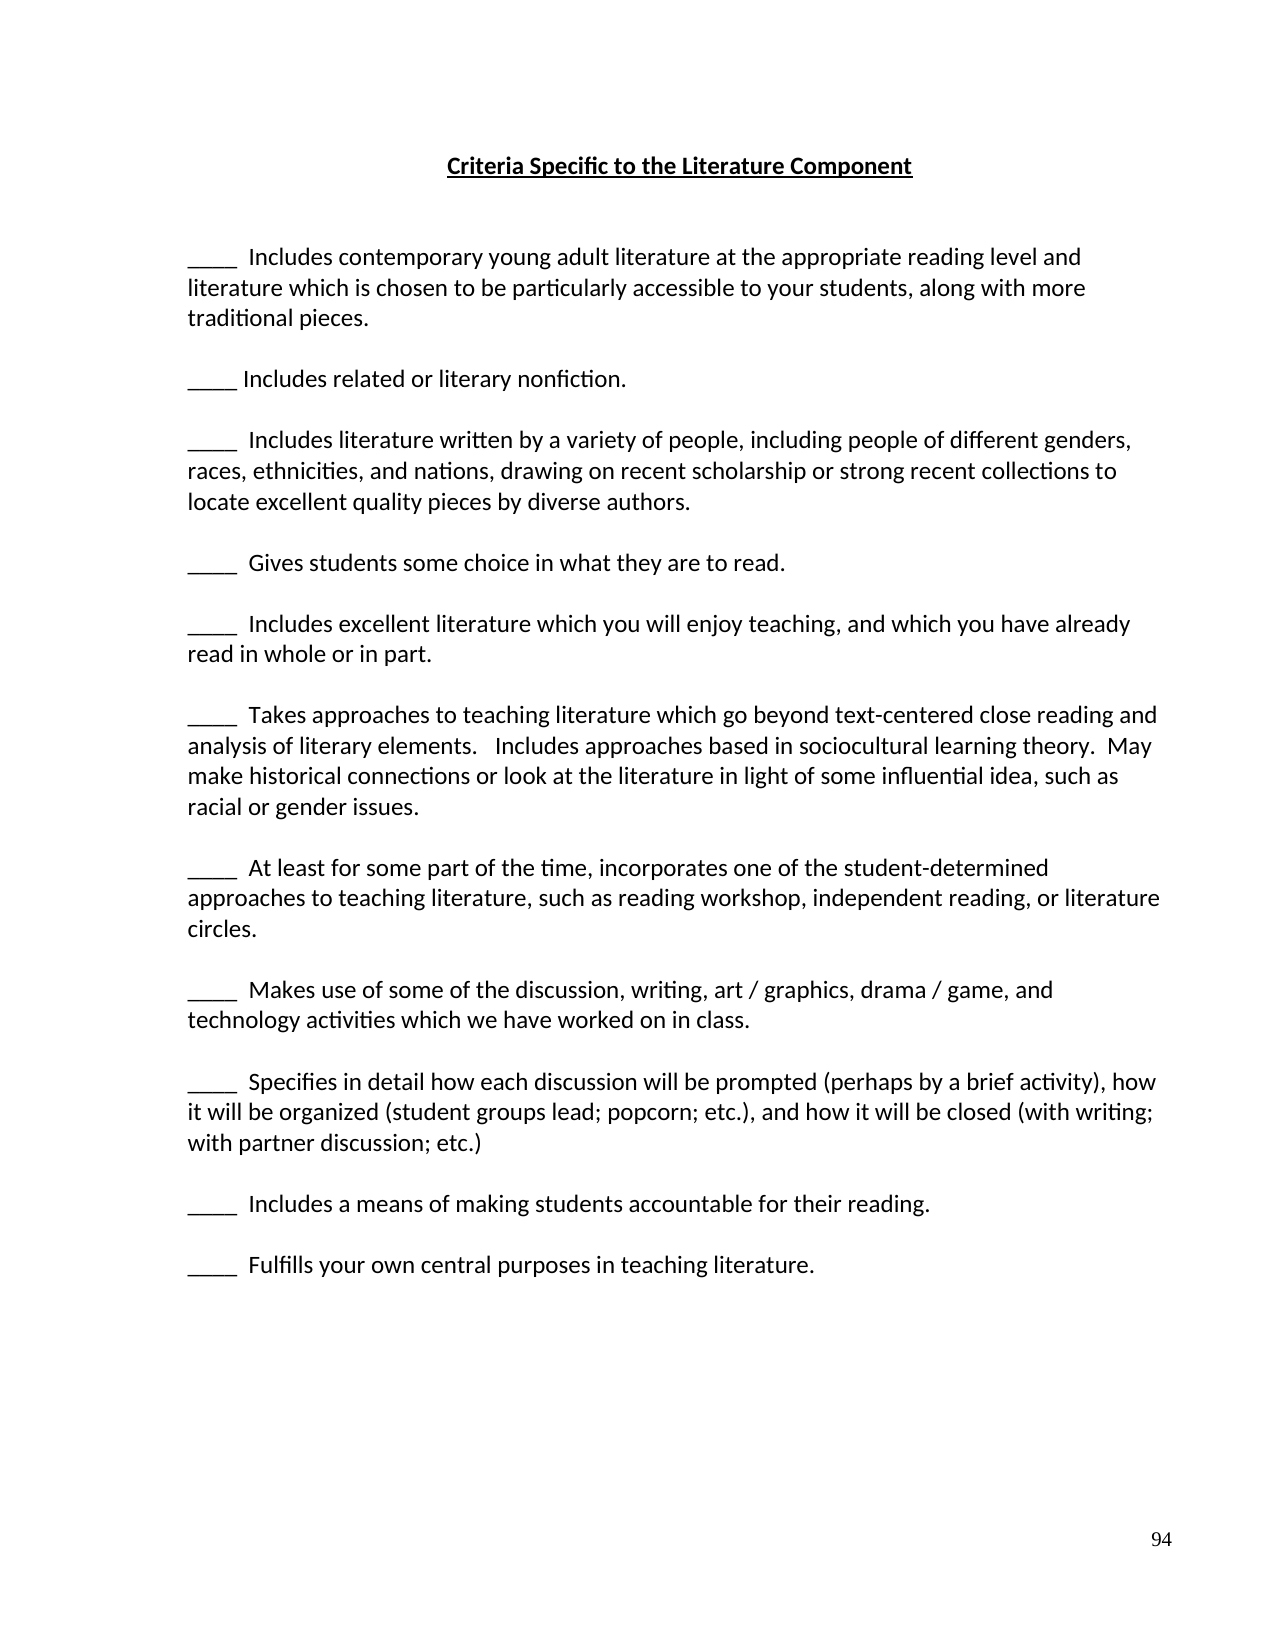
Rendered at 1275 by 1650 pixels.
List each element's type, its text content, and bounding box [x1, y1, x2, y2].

text ____ Includes contemporary young adult literature at the appropriate reading level and literature which is chosen to be particularly accessible to your students, along with more traditional pieces. [187, 242, 1172, 333]
text ____ Includes a means of making students accountable for their reading. [187, 1188, 1172, 1218]
text ____ Makes use of some of the discussion, writing, art / graphics, drama / game, and technology activities which we have worked on in class. [187, 974, 1172, 1035]
text ____ Fulfills your own central purposes in teaching literature. [187, 1249, 1172, 1279]
text Criteria Specific to the Literature Component [187, 150, 1172, 181]
text ____ Takes approaches to teaching literature which go beyond text-centered close reading and analysis of literary elements. Includes approaches based in sociocultural learning theory. May make historical connections or look at the literature in light of some influential idea, such as racial or gender issues. [187, 699, 1172, 821]
text ____ Gives students some choice in what they are to read. [187, 547, 1172, 577]
text ____ Includes related or literary nonfiction. [187, 364, 1172, 394]
text ____ Includes excellent literature which you will enjoy teaching, and which you have already read in whole or in part. [187, 608, 1172, 669]
text ____ Includes literature written by a variety of people, including people of different genders, races, ethnicities, and nations, drawing on recent scholarship or strong recent collections to locate excellent quality pieces by diverse authors. [187, 425, 1172, 516]
text ____ Specifies in detail how each discussion will be prompted (perhaps by a brief activity), how it will be organized (student groups lead; popcorn; etc.), and how it will be closed (with writing; with partner discussion; etc.) [187, 1066, 1172, 1157]
text ____ At least for some part of the time, incorporates one of the student-determined approaches to teaching literature, such as reading workshop, independent reading, or literature circles. [187, 852, 1172, 943]
